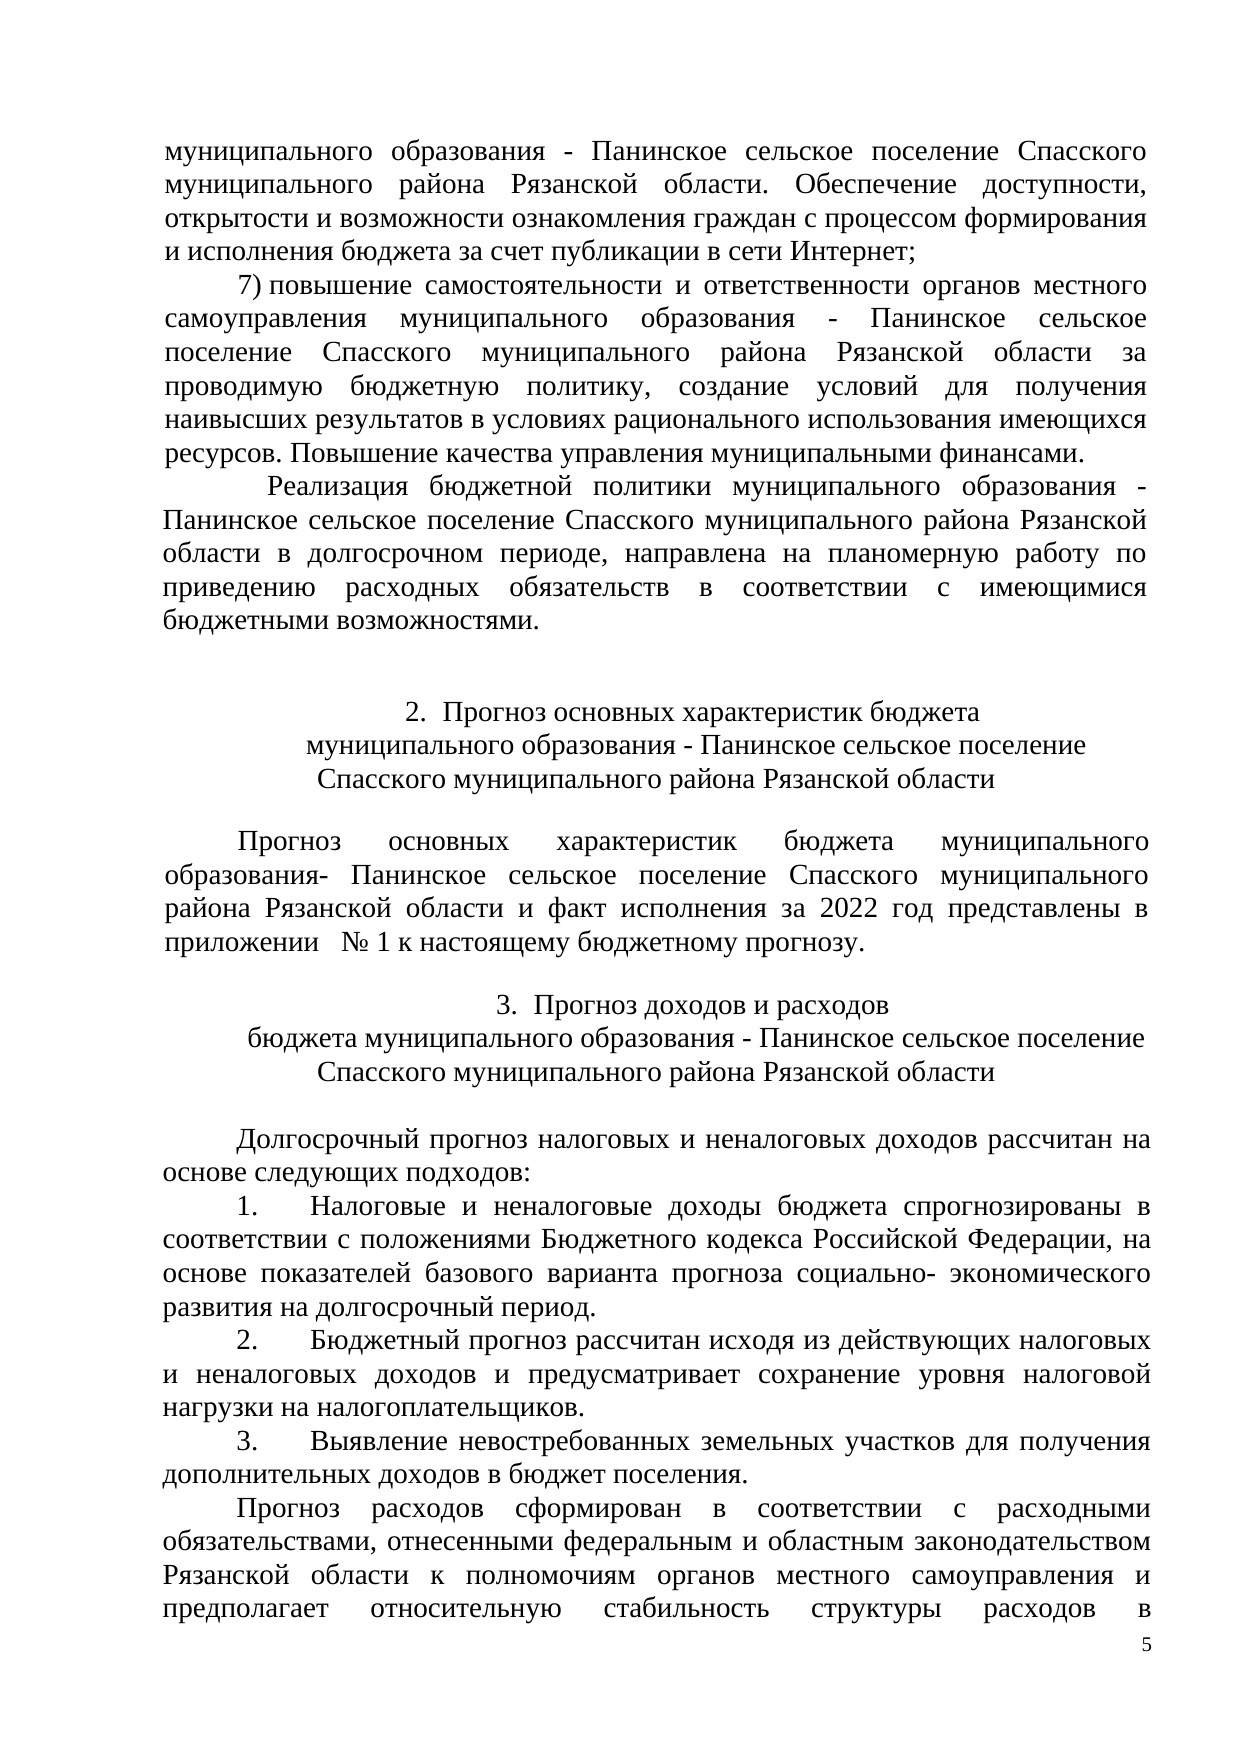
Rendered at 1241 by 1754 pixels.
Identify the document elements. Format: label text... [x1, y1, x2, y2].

text муниципального образования - Панинское сельское поселение Спасского муниципального района Рязанской области [164, 727, 1148, 794]
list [162, 1490, 1152, 1624]
list Выявление невостребованных земельных участков для получения дополнительных доходов в бюджет поселения. [162, 1423, 1152, 1490]
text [164, 133, 1148, 267]
list Налоговые и неналоговые доходы бюджета спрогнозированы в соответствии с положениями Бюджетного кодекса Российской Федерации, на основе показателей базового варианта прогноза социально- экономического развития на долгосрочный период. [162, 1188, 1152, 1322]
text Реализация бюджетной политики муниципального образования - Панинское сельское поселение Спасского муниципального района Рязанской области в долгосрочном периоде, направлена на планомерную работу по приведению расходных обязательств в соответствии с имеющимися бюджетными возможностями. [162, 468, 1148, 636]
text Долгосрочный прогноз налоговых и неналоговых доходов рассчитан на основе следующих подходов: [162, 1121, 1152, 1188]
text бюджета муниципального образования - Панинское сельское поселение Спасского муниципального района Рязанской области [164, 1020, 1148, 1087]
list Прогноз доходов и расходов [237, 987, 1148, 1020]
text Прогноз основных характеристик бюджета муниципального образования- Панинское сельское поселение Спасского муниципального района Рязанской области и факт исполнения за 2022 год представлены в приложении № 1 к настоящему бюджетному прогнозу. [164, 823, 1150, 958]
list Прогноз основных характеристик бюджета [237, 694, 1148, 727]
text 7)​ повышение самостоятельности и ответственности органов местного самоуправления муниципального образования - Панинское сельское поселение Спасского муниципального района Рязанской области за проводимую бюджетную политику, создание условий для получения наивысших результатов в условиях рационального использования имеющихся ресурсов. Повышение качества управления муниципальными финансами. [164, 267, 1148, 468]
list Бюджетный прогноз рассчитан исходя из действующих налоговых и неналоговых доходов и предусматривает сохранение уровня налоговой нагрузки на налогоплательщиков. [162, 1322, 1152, 1423]
